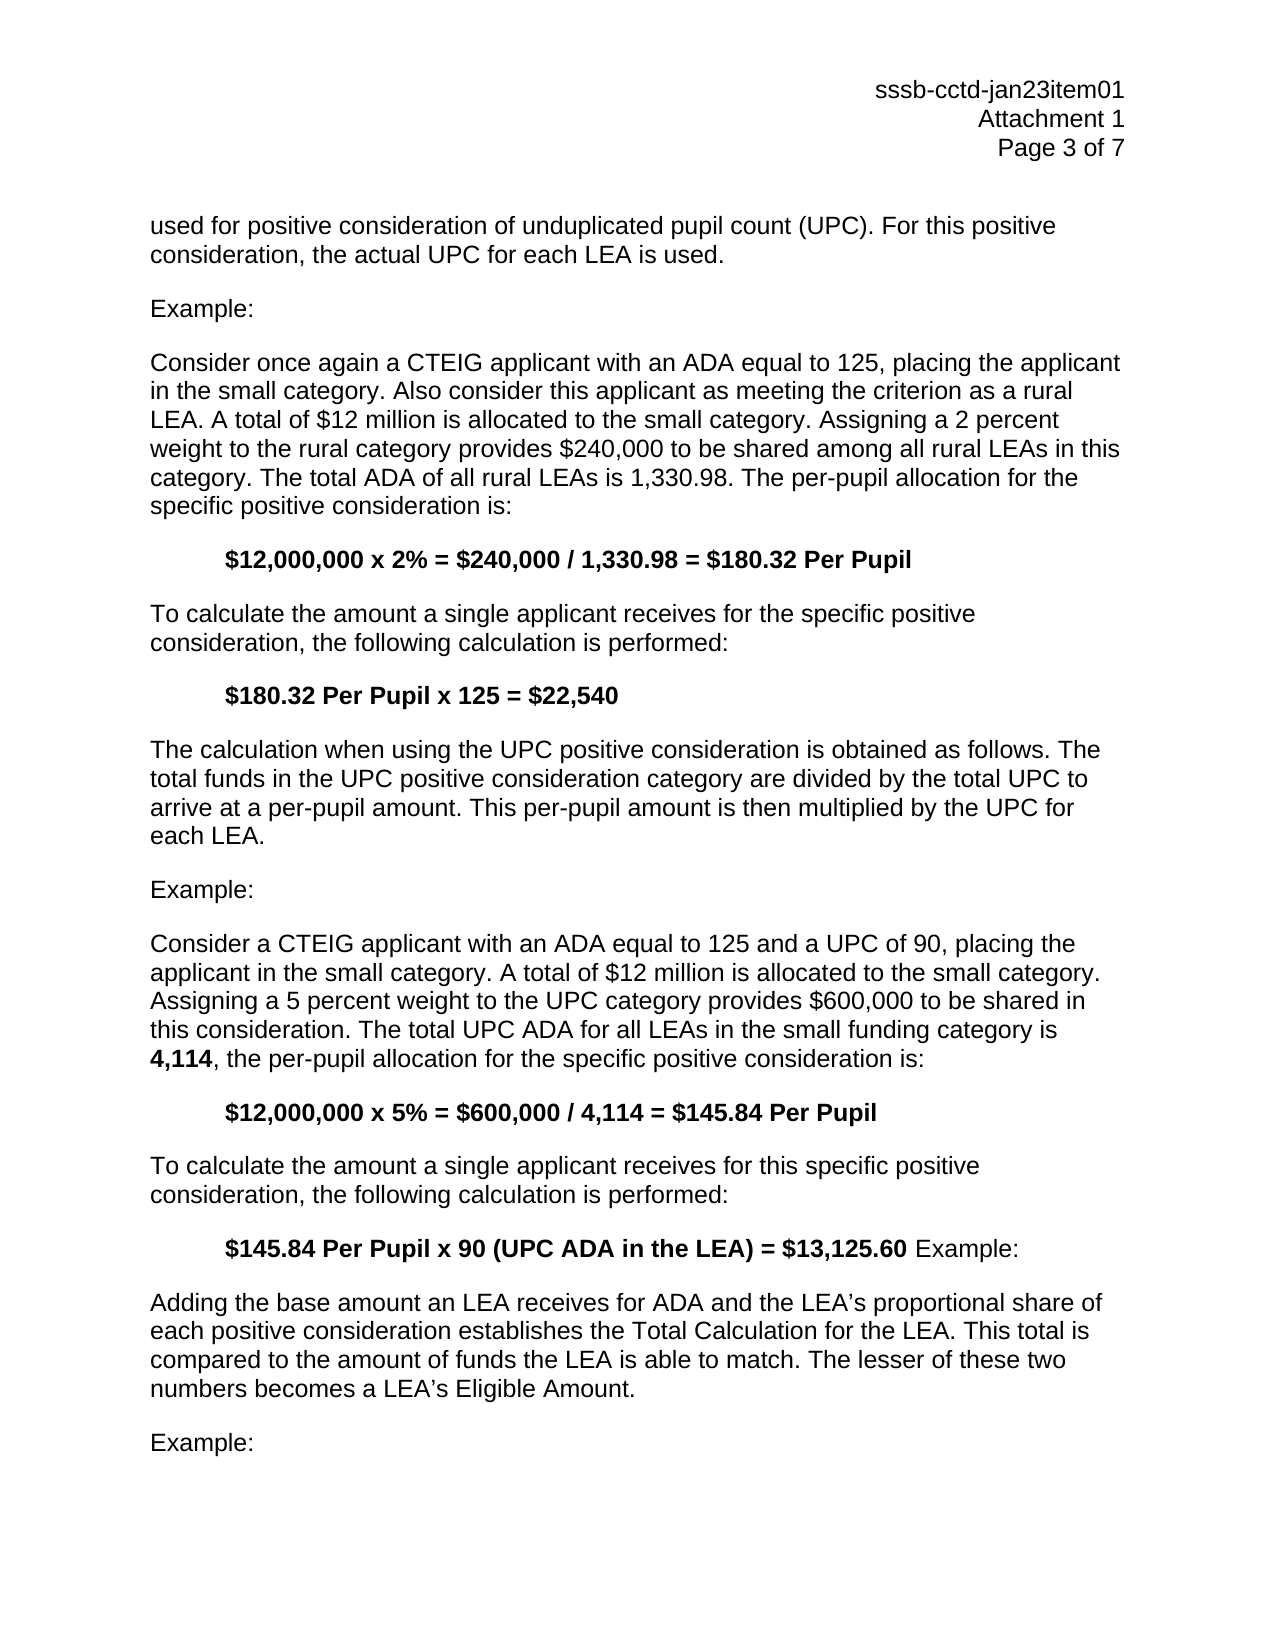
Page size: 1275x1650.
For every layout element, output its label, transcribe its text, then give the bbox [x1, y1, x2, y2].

text Example: [150, 875, 1125, 904]
text To calculate the amount a single applicant receives for the specific positive consideration, the following calculation is performed: [150, 599, 1125, 656]
text $12,000,000 x 5% = $600,000 / 4,114 = $145.84 Per Pupil [225, 1097, 1125, 1126]
text Example: [150, 1427, 1125, 1456]
text $145.84 Per Pupil x 90 (UPC ADA in the LEA) = $13,125.60 Example: [225, 1234, 1125, 1262]
text Adding the base amount an LEA receives for ADA and the LEA’s proportional share of each positive consideration establishes the Total Calculation for the LEA. This total is compared to the amount of funds the LEA is able to match. The lesser of these two numbers becomes a LEA’s Eligible Amount. [150, 1287, 1125, 1402]
text $180.32 Per Pupil x 125 = $22,540 [225, 681, 1125, 710]
text Consider once again a CTEIG applicant with an ADA equal to 125, placing the applicant in the small category. Also consider this applicant as meeting the criterion as a rural LEA. A total of $12 million is allocated to the small category. Assigning a 2 percent weight to the rural category provides $240,000 to be shared among all rural LEAs in this category. The total ADA of all rural LEAs is 1,330.98. The per-pupil allocation for the specific positive consideration is: [150, 347, 1125, 520]
text Consider a CTEIG applicant with an ADA equal to 125 and a UPC of 90, placing the applicant in the small category. A total of $12 million is allocated to the small category. Assigning a 5 percent weight to the UPC category provides $600,000 to be shared in this consideration. The total UPC ADA for all LEAs in the small funding category is 4,114, the per-pupil allocation for the specific positive consideration is: [150, 929, 1125, 1072]
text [150, 211, 1125, 269]
text $12,000,000 x 2% = $240,000 / 1,330.98 = $180.32 Per Pupil [225, 545, 1125, 574]
text To calculate the amount a single applicant receives for this specific positive consideration, the following calculation is performed: [150, 1151, 1125, 1209]
text The calculation when using the UPC positive consideration is obtained as follows. The total funds in the UPC positive consideration category are divided by the total UPC to arrive at a per-pupil amount. This per-pupil amount is then multiplied by the UPC for each LEA. [150, 735, 1125, 850]
text Example: [150, 294, 1125, 322]
